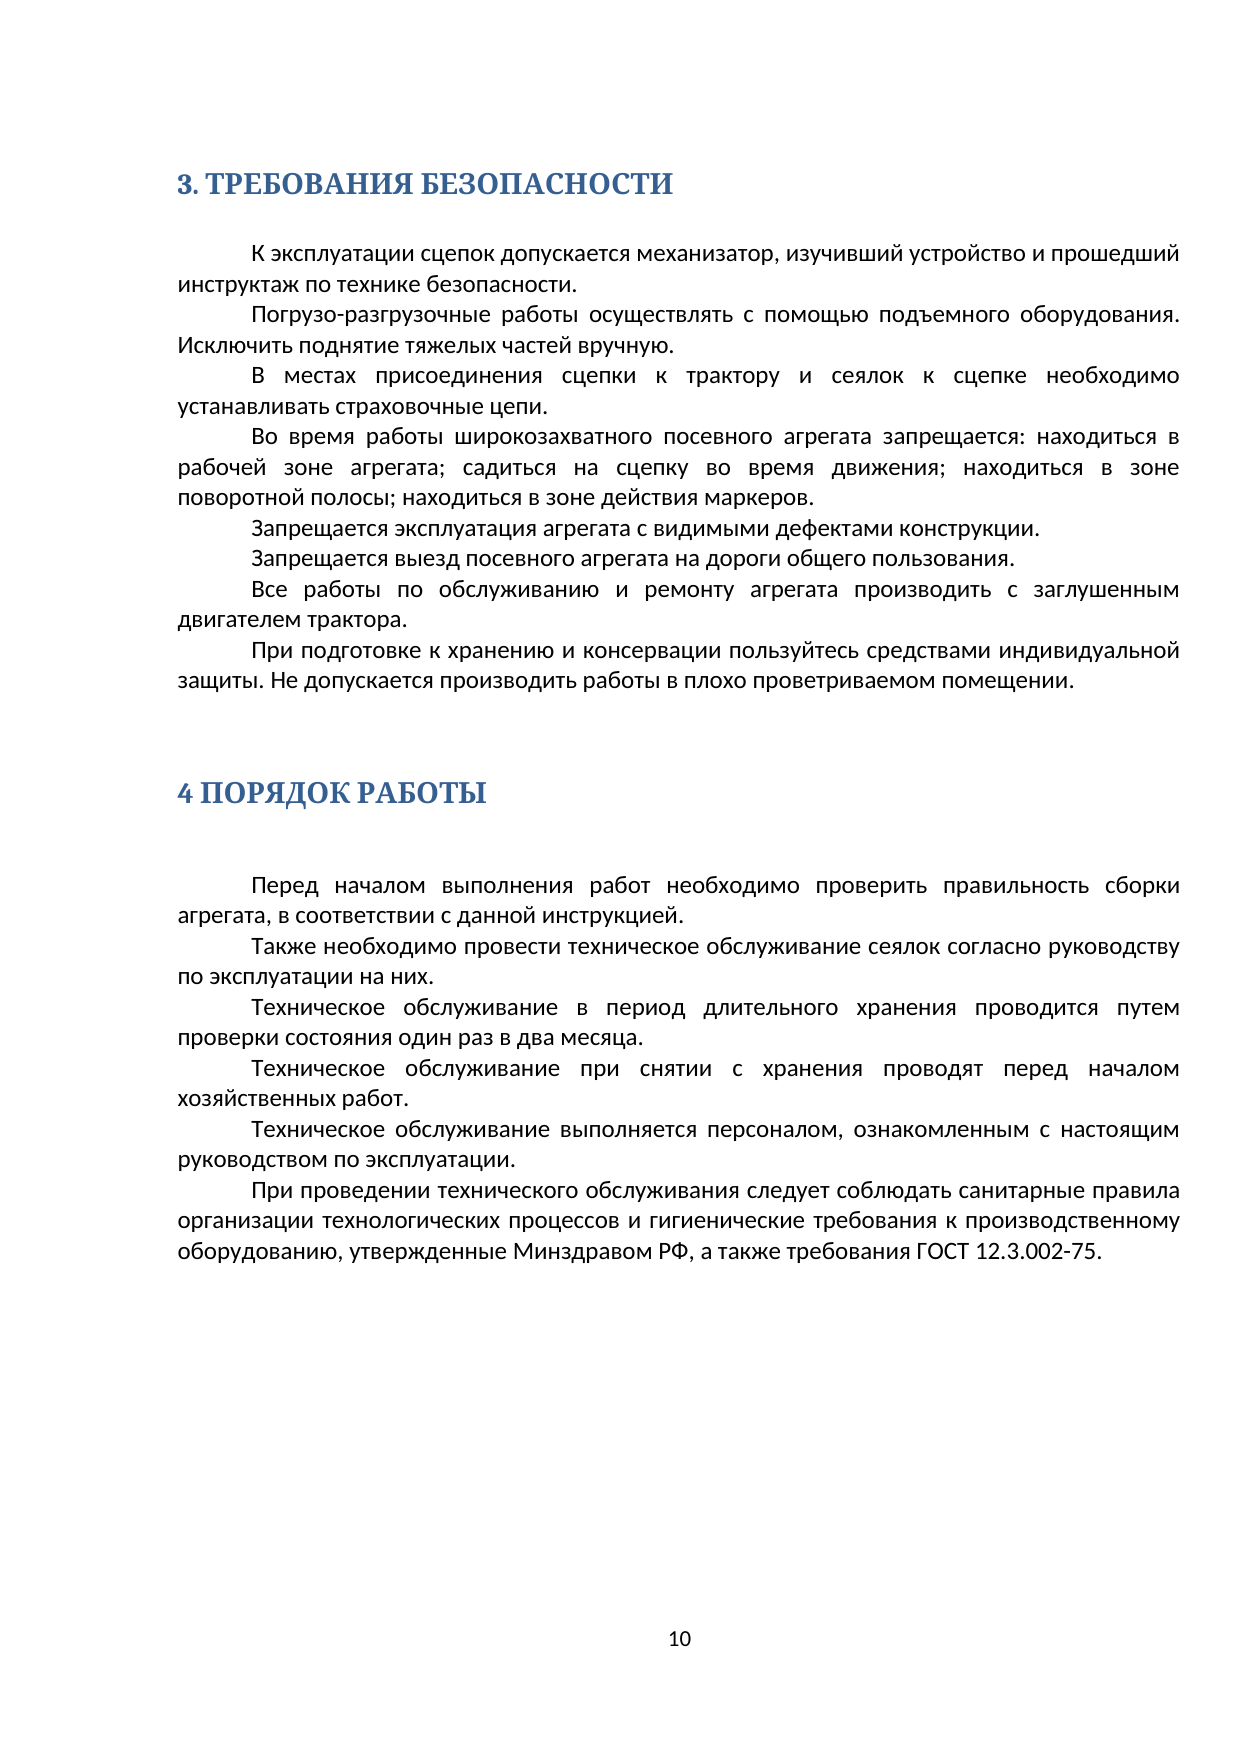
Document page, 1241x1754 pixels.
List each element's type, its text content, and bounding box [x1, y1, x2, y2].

subtitle 3. ТРЕБОВАНИЯ БЕЗОПАСНОСТИ [177, 168, 1181, 202]
text В местах присоединения сцепки к трактору и сеялок к сцепке необходимо устанавливать страховочные цепи. [177, 359, 1181, 420]
text Запрещается эксплуатация агрегата с видимыми дефектами конструкции. [177, 512, 1181, 542]
text При проведении технического обслуживания следует соблюдать санитарные правила организации технологических процессов и гигиенические требования к производственному оборудованию, утвержденные Минздравом РФ, а также требования ГОСТ 12.3.002-75. [177, 1174, 1181, 1266]
text Запрещается выезд посевного агрегата на дороги общего пользования. [177, 542, 1181, 573]
text Все работы по обслуживанию и ремонту агрегата производить с заглушенным двигателем трактора. [177, 573, 1181, 634]
text Техническое обслуживание выполняется персоналом, ознакомленным с настоящим руководством по эксплуатации. [177, 1113, 1181, 1174]
text К эксплуатации сцепок допускается механизатор, изучивший устройство и прошедший инструктаж по технике безопасности. [177, 237, 1181, 298]
text Техническое обслуживание при снятии с хранения проводят перед началом хозяйственных работ. [177, 1052, 1181, 1113]
text Во время работы широкозахватного посевного агрегата запрещается: находиться в рабочей зоне агрегата; садиться на сцепку во время движения; находиться в зоне поворотной полосы; находиться в зоне действия маркеров. [177, 420, 1181, 512]
text Погрузо-разгрузочные работы осуществлять с помощью подъемного оборудования. Исключить поднятие тяжелых частей вручную. [177, 298, 1181, 359]
text Перед началом выполнения работ необходимо проверить правильность сборки агрегата, в соответствии с данной инструкцией. [177, 869, 1181, 930]
text Также необходимо провести техническое обслуживание сеялок согласно руководству по эксплуатации на них. [177, 930, 1181, 991]
subtitle 4 ПОРЯДОК РАБОТЫ [177, 777, 1181, 811]
text При подготовке к хранению и консервации пользуйтесь средствами индивидуальной защиты. Не допускается производить работы в плохо проветриваемом помещении. [177, 634, 1181, 695]
text Техническое обслуживание в период длительного хранения проводится путем проверки состояния один раз в два месяца. [177, 991, 1181, 1052]
